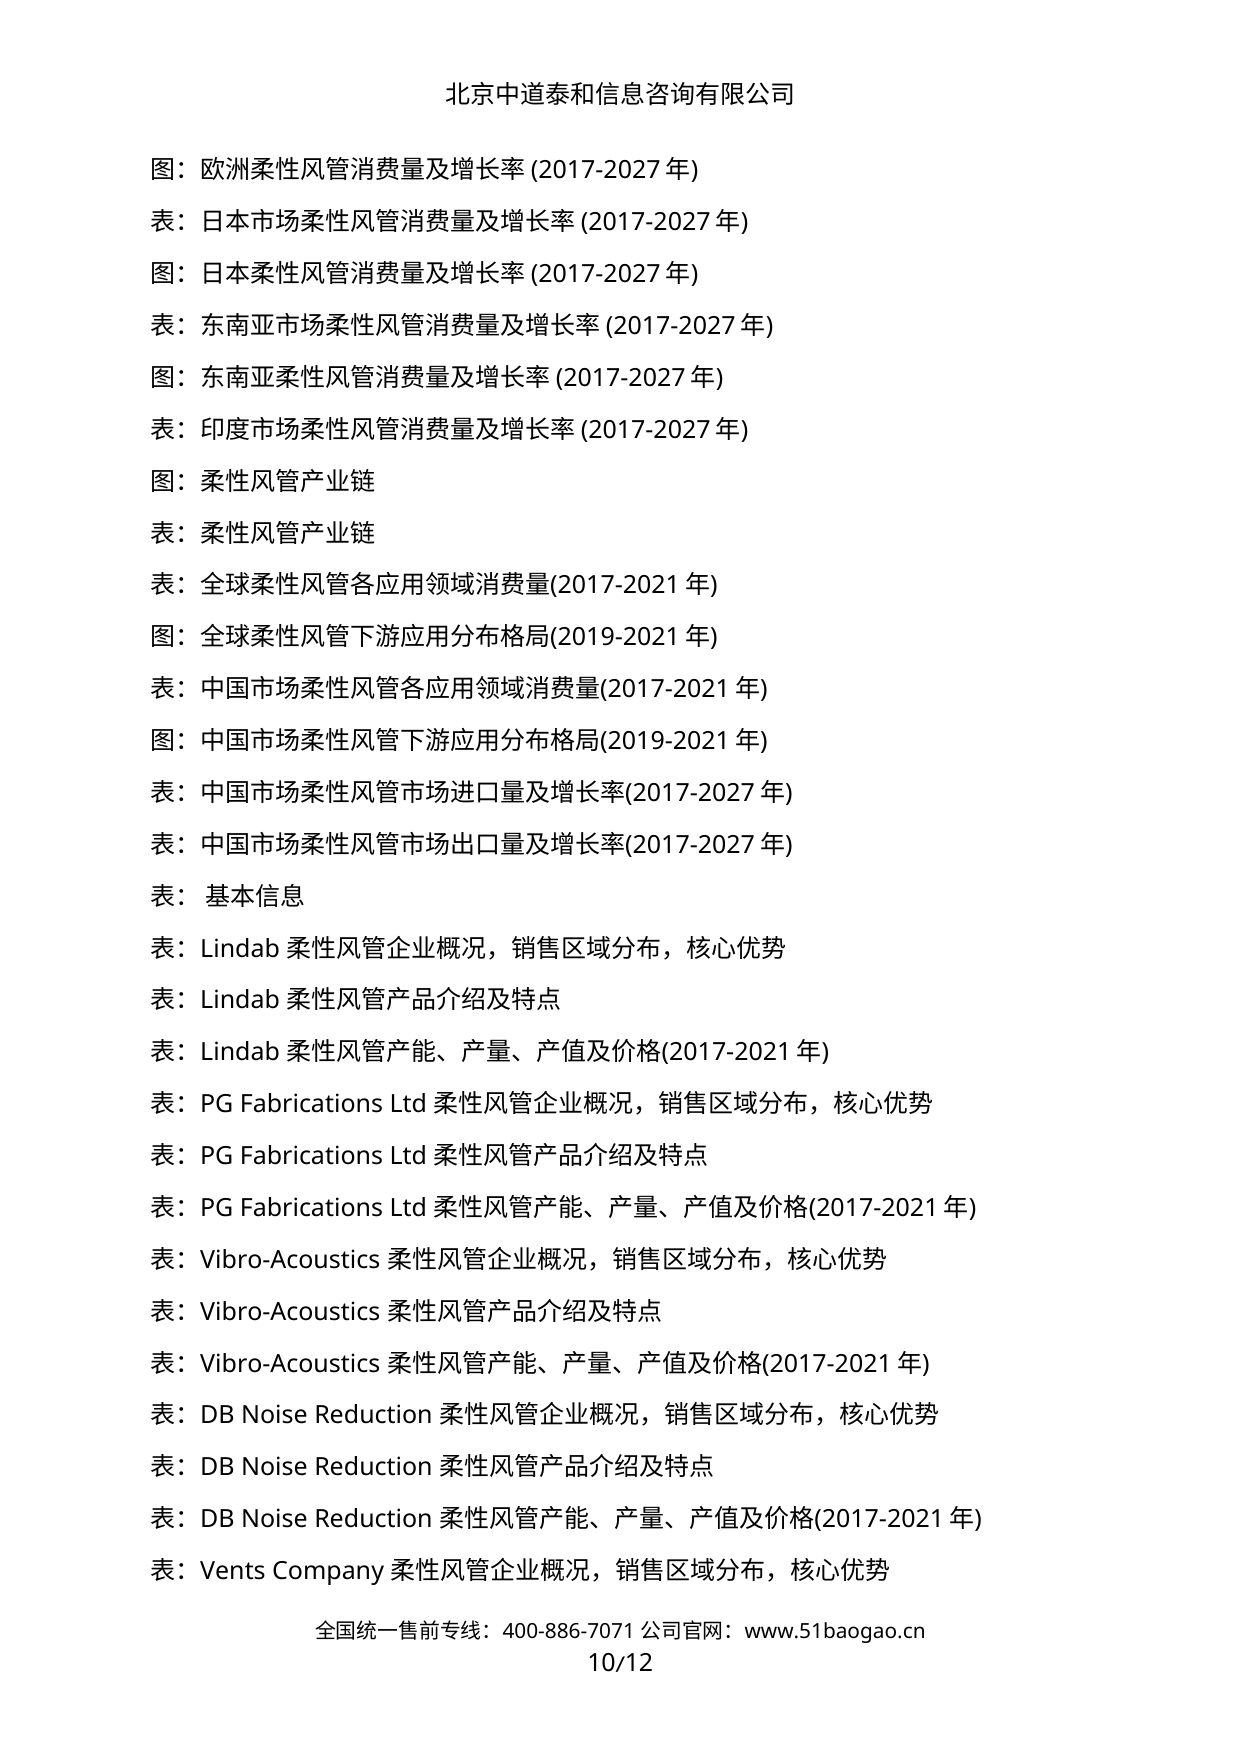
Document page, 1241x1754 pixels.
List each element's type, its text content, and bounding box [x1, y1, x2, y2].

text 表：中国市场柔性风管市场出口量及增长率(2017-2027年) [150, 824, 1090, 861]
text 表：Lindab 柔性风管企业概况，销售区域分布，核心优势 [150, 928, 1090, 964]
text 表：PG Fabrications Ltd 柔性风管产品介绍及特点 [150, 1136, 1090, 1172]
text 表：DB Noise Reduction 柔性风管企业概况，销售区域分布，核心优势 [150, 1395, 1090, 1431]
text 表：日本市场柔性风管消费量及增长率 (2017-2027年) [150, 202, 1090, 238]
text 图：日本柔性风管消费量及增长率 (2017-2027年) [150, 254, 1090, 290]
text 表：DB Noise Reduction 柔性风管产能、产量、产值及价格(2017-2021年) [150, 1499, 1090, 1535]
text 表：Vibro-Acoustics 柔性风管产品介绍及特点 [150, 1291, 1090, 1327]
text 表：Vents Company 柔性风管企业概况，销售区域分布，核心优势 [150, 1551, 1090, 1587]
text 表：Vibro-Acoustics 柔性风管产能、产量、产值及价格(2017-2021年) [150, 1343, 1090, 1379]
text 表：印度市场柔性风管消费量及增长率 (2017-2027年) [150, 409, 1090, 446]
text 表：全球柔性风管各应用领域消费量(2017-2021年) [150, 565, 1090, 601]
text 表：中国市场柔性风管市场进口量及增长率(2017-2027年) [150, 772, 1090, 809]
text 图：全球柔性风管下游应用分布格局(2019-2021年) [150, 617, 1090, 653]
text 表：Lindab 柔性风管产品介绍及特点 [150, 980, 1090, 1016]
text 表：东南亚市场柔性风管消费量及增长率 (2017-2027年) [150, 306, 1090, 342]
text 图：柔性风管产业链 [150, 461, 1090, 497]
text 表：Lindab 柔性风管产能、产量、产值及价格(2017-2021年) [150, 1032, 1090, 1068]
text 图：中国市场柔性风管下游应用分布格局(2019-2021年) [150, 721, 1090, 757]
text 表：PG Fabrications Ltd 柔性风管产能、产量、产值及价格(2017-2021年) [150, 1187, 1090, 1224]
text 表： 基本信息 [150, 876, 1090, 912]
text 表：DB Noise Reduction 柔性风管产品介绍及特点 [150, 1447, 1090, 1483]
text 表：中国市场柔性风管各应用领域消费量(2017-2021年) [150, 669, 1090, 705]
text 表：Vibro-Acoustics 柔性风管企业概况，销售区域分布，核心优势 [150, 1239, 1090, 1276]
text 图：东南亚柔性风管消费量及增长率 (2017-2027年) [150, 357, 1090, 394]
text 图：欧洲柔性风管消费量及增长率 (2017-2027年) [150, 150, 1090, 186]
text 表：PG Fabrications Ltd 柔性风管企业概况，销售区域分布，核心优势 [150, 1084, 1090, 1120]
text 表：柔性风管产业链 [150, 513, 1090, 549]
